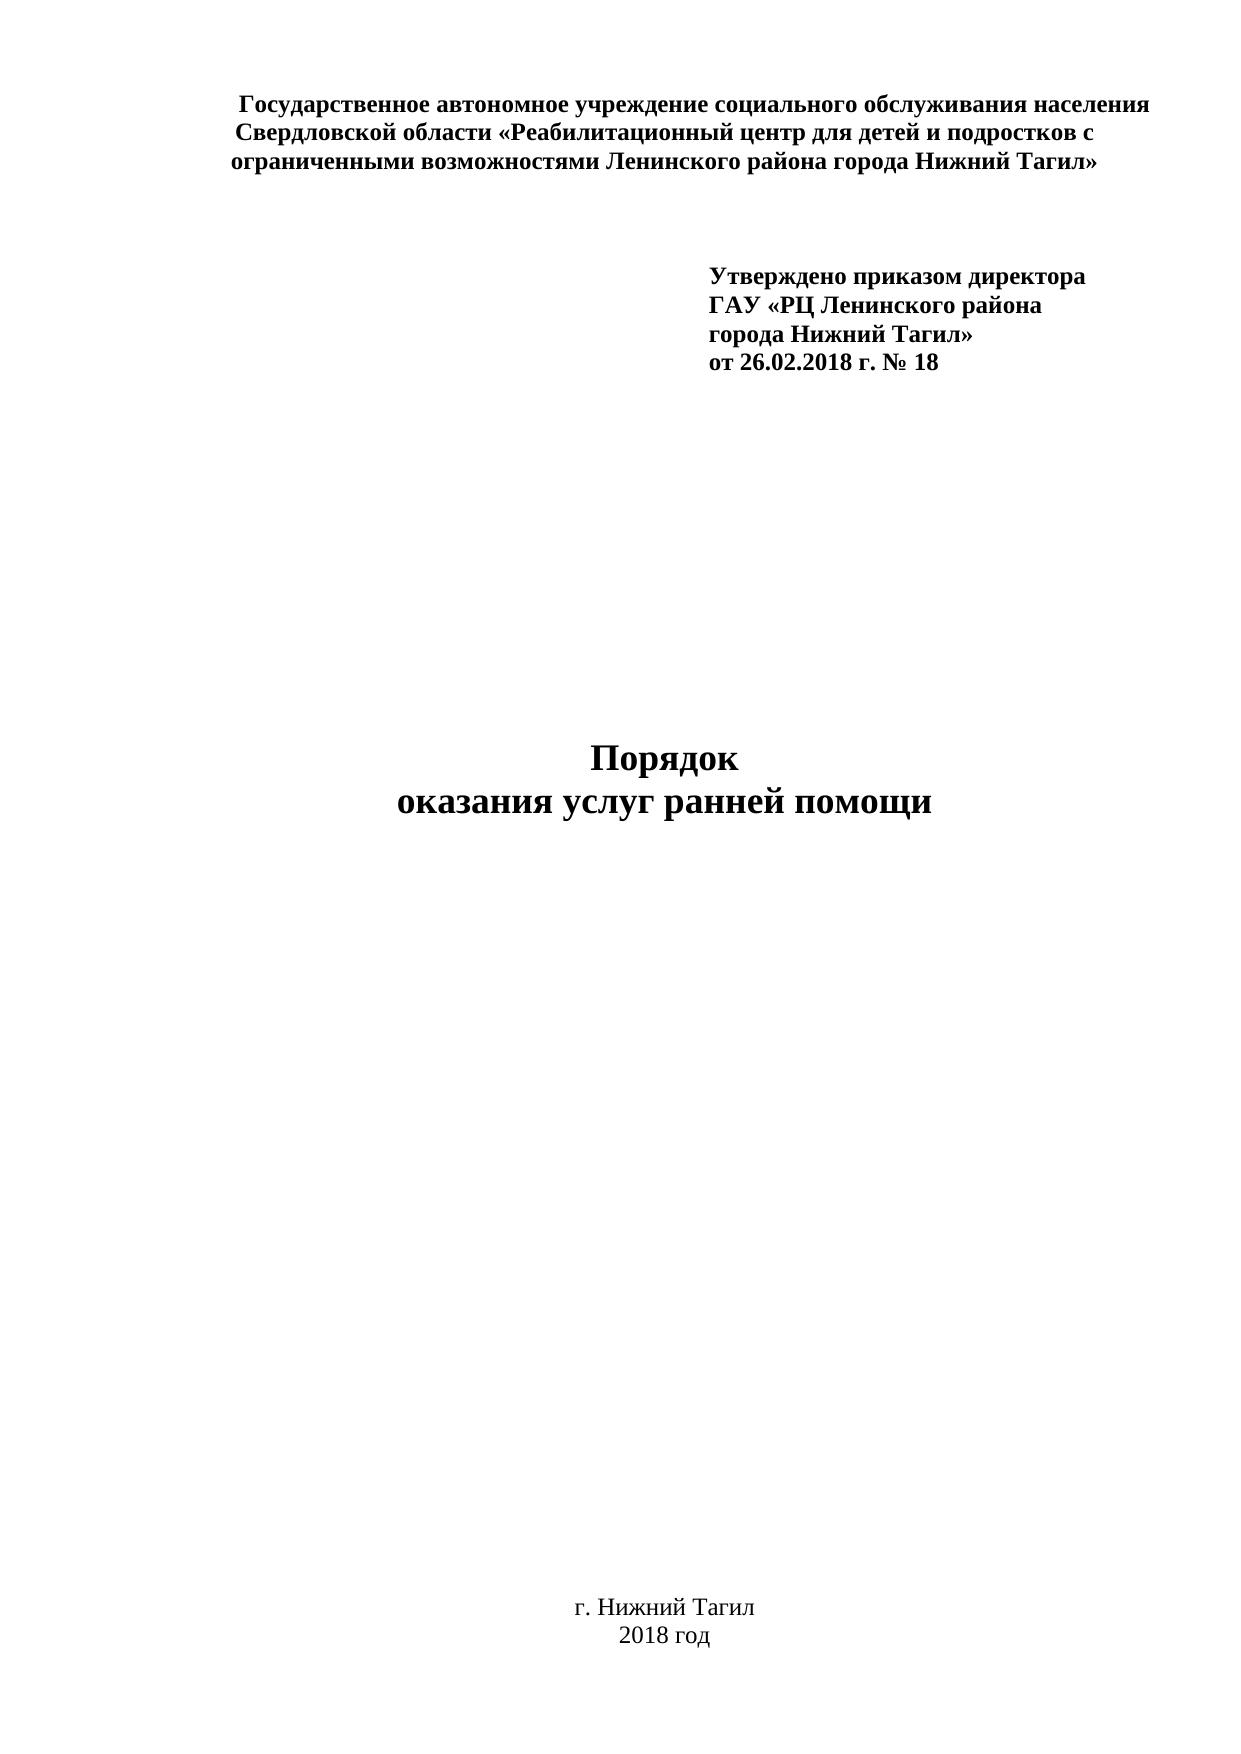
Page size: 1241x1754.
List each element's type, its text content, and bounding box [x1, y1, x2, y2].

text города Нижний Тагил» [709, 319, 1152, 347]
text г. Нижний Тагил [177, 1592, 1152, 1621]
text 2018 год [177, 1621, 1152, 1649]
text Порядок [177, 736, 1152, 779]
text Утверждено приказом директора [709, 261, 1152, 290]
text Государственное автономное учреждение социального обслуживания населения Свердловской области «Реабилитационный центр для детей и подростков с ограниченными возможностями Ленинского района города Нижний Тагил» [177, 89, 1152, 175]
text ГАУ «РЦ Ленинского района [709, 290, 1152, 319]
text оказания услуг ранней помощи [177, 779, 1152, 822]
text от 26.02.2018 г. № 18 [709, 347, 1152, 376]
